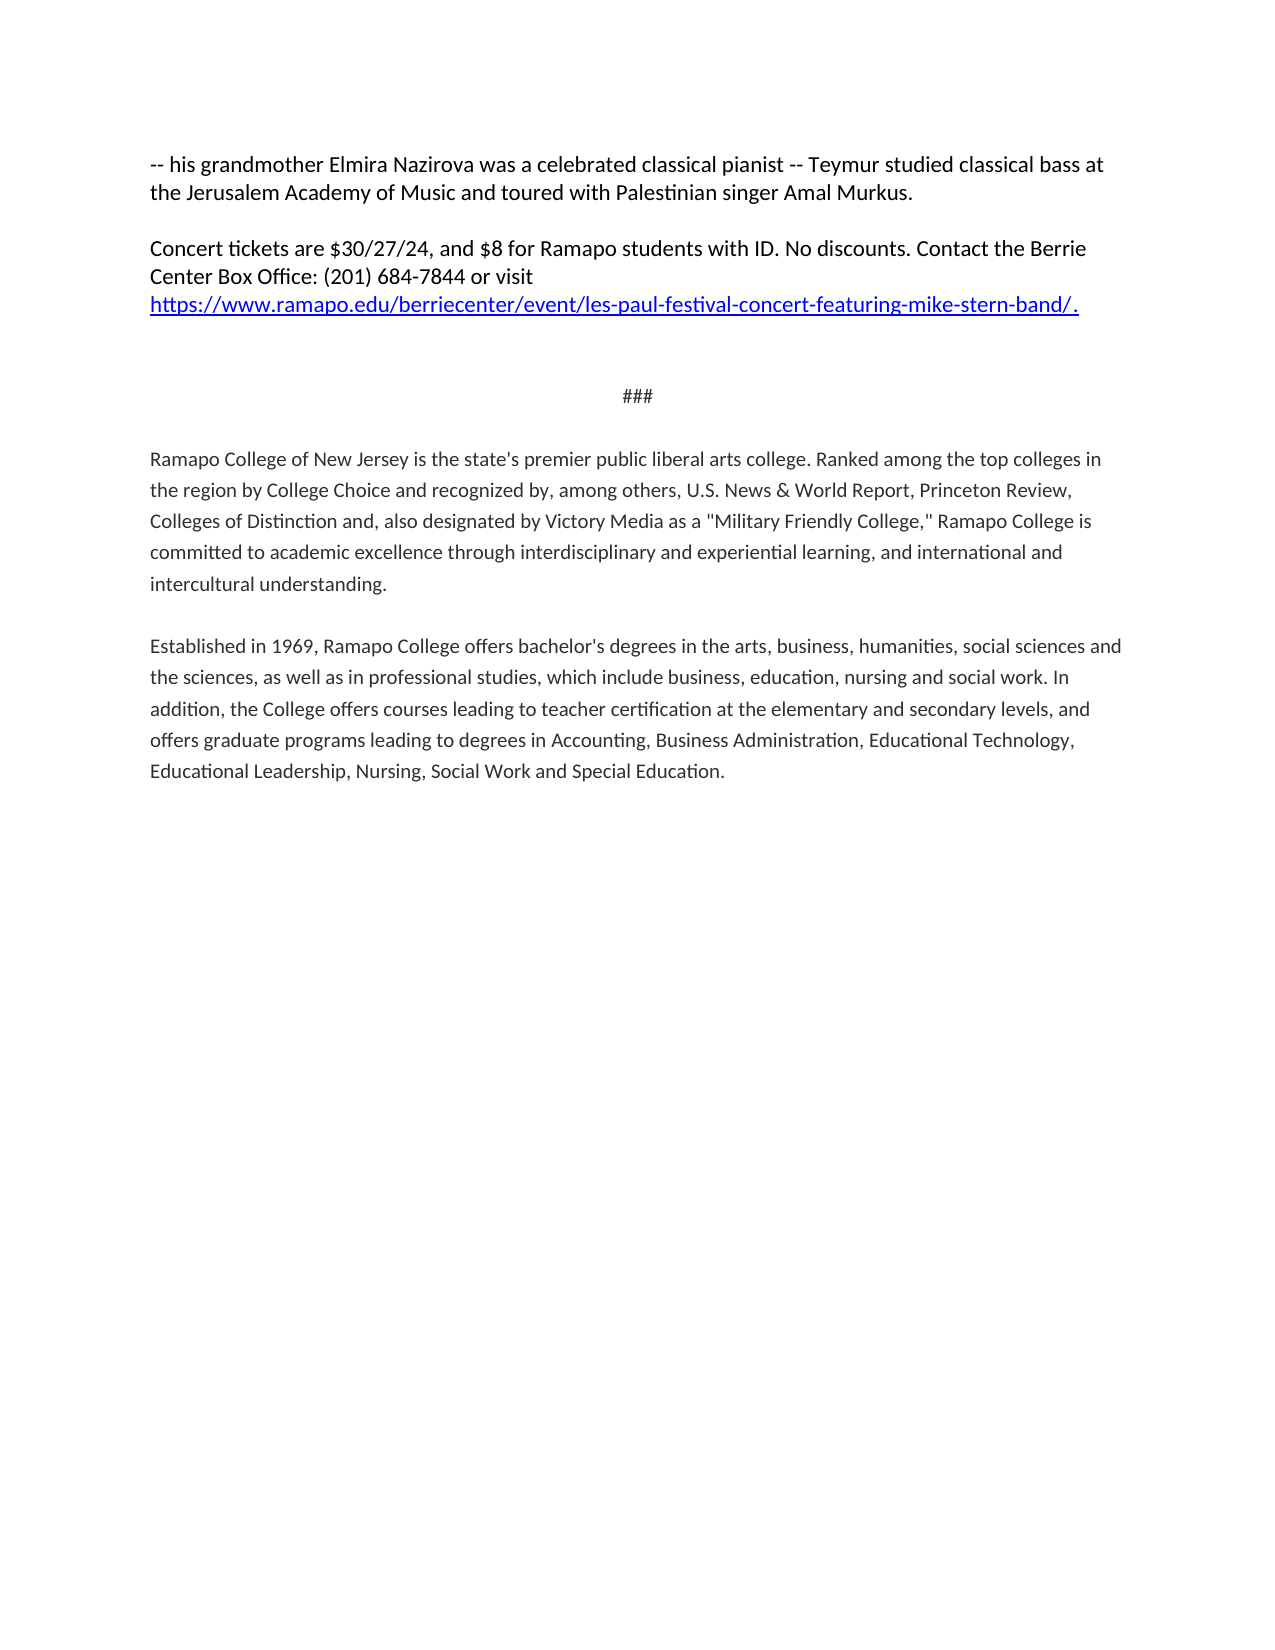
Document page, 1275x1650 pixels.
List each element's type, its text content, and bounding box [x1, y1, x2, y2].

text Concert tickets are $30/27/24, and $8 for Ramapo students with ID. No discounts. Contact the Berrie Center Box Office: (201) 684-7844 or visit [150, 234, 1125, 290]
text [150, 150, 1125, 206]
text Ramapo College of New Jersey is the state's premier public liberal arts college. Ranked among the top colleges in the region by College Choice and recognized by, among others, U.S. News & World Report, Princeton Review, Colleges of Distinction and, also designated by Victory Media as a "Military Friendly College," Ramapo College is committed to academic excellence through interdisciplinary and experiential learning, and international and intercultural understanding. [150, 440, 1125, 596]
text ### [150, 377, 1125, 409]
text https://www.ramapo.edu/berriecenter/event/les-paul-festival-concert-featuring-mike-stern-band/. [150, 290, 1125, 318]
text Established in 1969, Ramapo College offers bachelor's degrees in the arts, business, humanities, social sciences and the sciences, as well as in professional studies, which include business, education, nursing and social work. In addition, the College offers courses leading to teacher certification at the elementary and secondary levels, and offers graduate programs leading to degrees in Accounting, Business Administration, Educational Technology, Educational Leadership, Nursing, Social Work and Special Education. [150, 627, 1125, 784]
